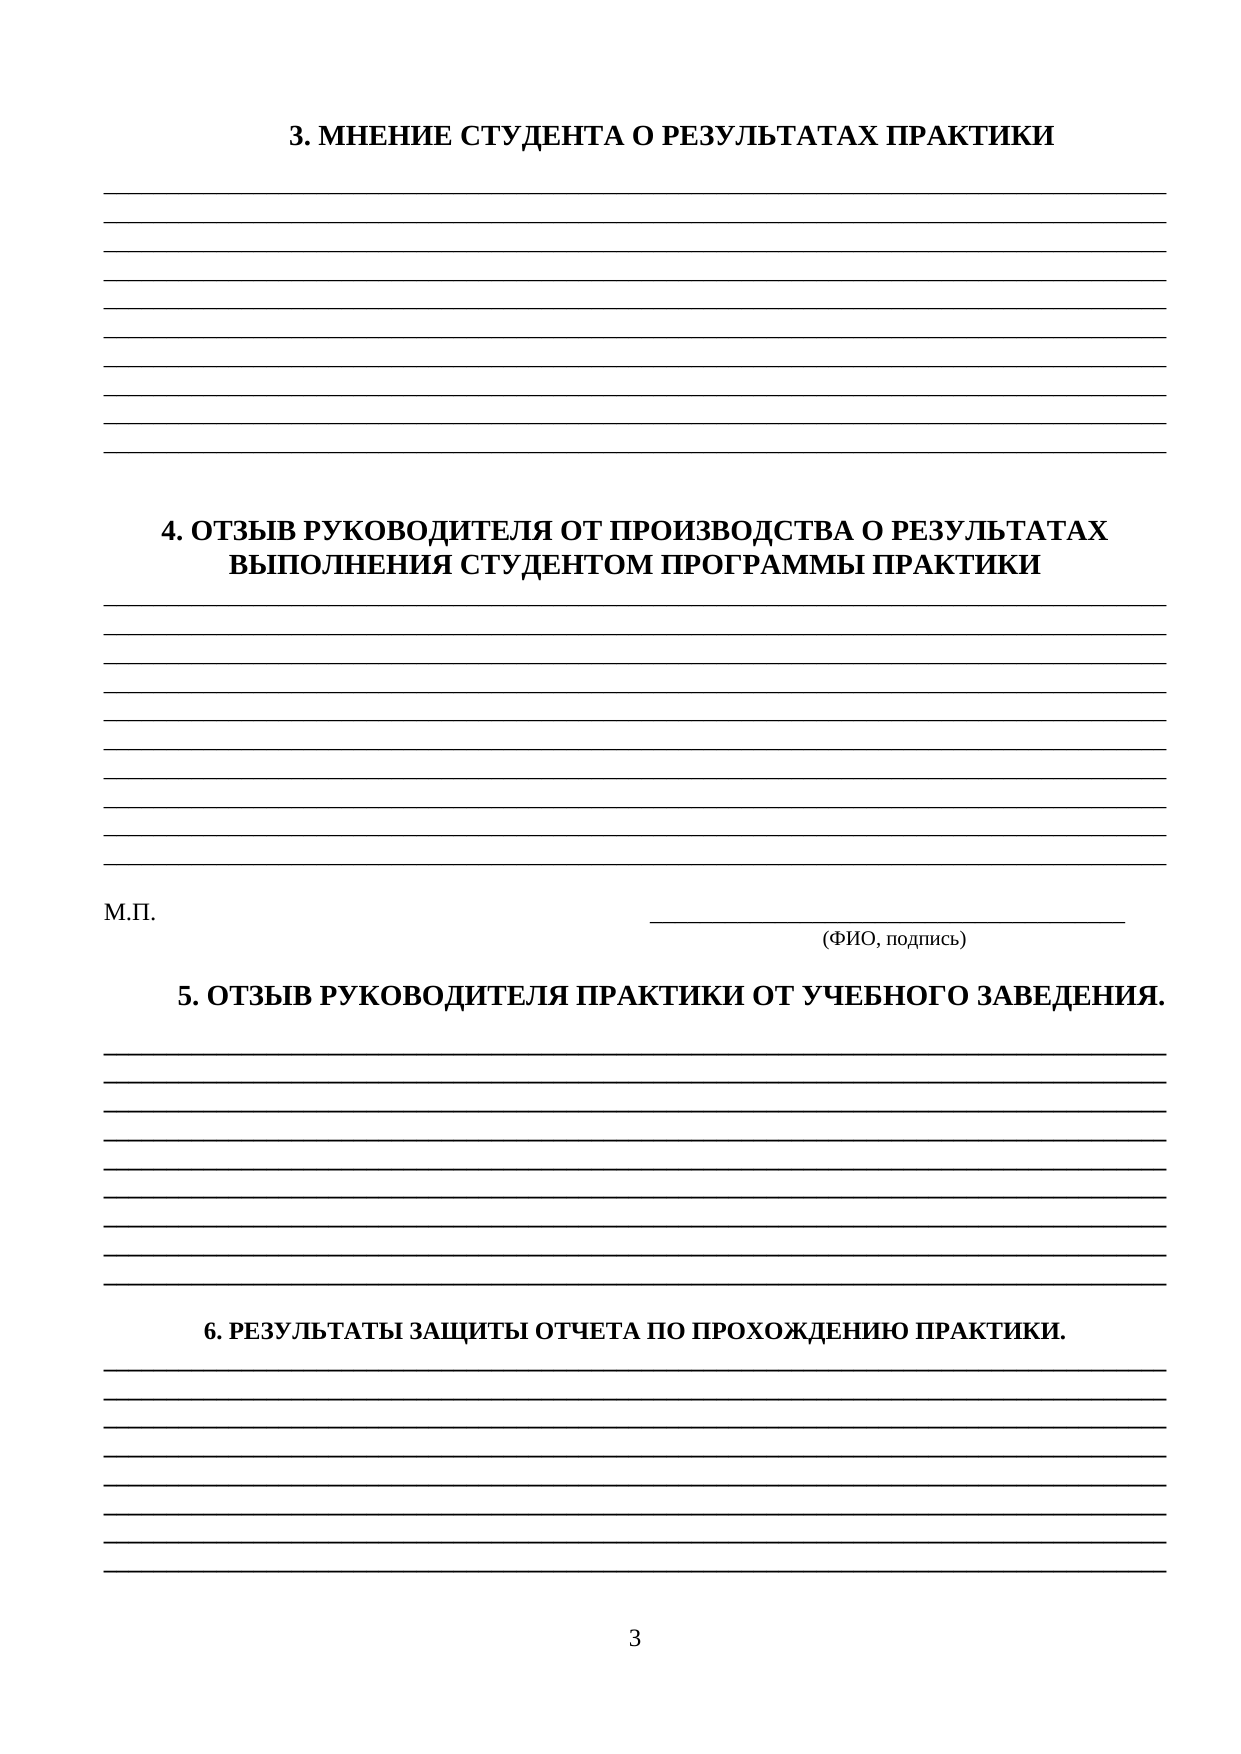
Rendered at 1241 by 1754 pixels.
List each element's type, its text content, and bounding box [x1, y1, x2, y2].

text 4. ОТЗЫВ РУКОВОДИТЕЛЯ ОТ ПРОИЗВОДСТВА О РЕЗУЛЬТАТАХ ВЫПОЛНЕНИЯ СТУДЕНТОМ ПРОГРАММЫ ПРАКТИКИ [103, 513, 1167, 581]
text 5. ОТЗЫВ РУКОВОДИТЕЛЯ ПРАКТИКИ ОТ УЧЕБНОГО ЗАВЕДЕНИЯ. [103, 978, 1167, 1012]
text 6. РЕЗУЛЬТАТЫ ЗАЩИТЫ ОТЧЕТА ПО ПРОХОЖДЕНИЮ ПРАКТИКИ. [103, 1316, 1167, 1345]
text __________________________________________________________________________________________________________________________________________________________________________________________________________________________________________________________________________________________________________________________________________________________________________________________________________________________________________________________________________________________________________________________________________________________________________________________________________________________________________________________________________________________________________________________________________________________________________________________________________________________________________________________________________________ [103, 581, 1167, 868]
text (ФИО, подпись) [103, 926, 1167, 949]
text М.П. ______________________________________ [103, 897, 1167, 926]
text ________________________________________________________________________________________________________________________________________________________________________________________________________________________________________________________________________________________________________________________________________________________________________________________________________________________________________________________________________________________________________________________________________________________________________________________________________________________________________________________________________________________________________ [103, 1345, 1167, 1575]
text _____________________________________________________________________________________________________________________________________________________________________________________________________________________________________________________________________________________________________________________________________________________________________________________________________________________________________________________________________________________________________________________________________________________________________________________________________________________________________________________________________________________________________________________________________________________________________________________________ [103, 1029, 1167, 1287]
text __________________________________________________________________________________________________________________________________________________________________________________________________________________________________________________________________________________________________________________________________________________________________________________________________________________________________________________________________________________________________________________________________________________________________________________________________________________________________________________________________________________________________________________________________________________________________________________________________________________________________________________________________________________ [103, 168, 1167, 456]
text 3. МНЕНИЕ СТУДЕНТА О РЕЗУЛЬТАТАХ ПРАКТИКИ [103, 118, 1167, 152]
